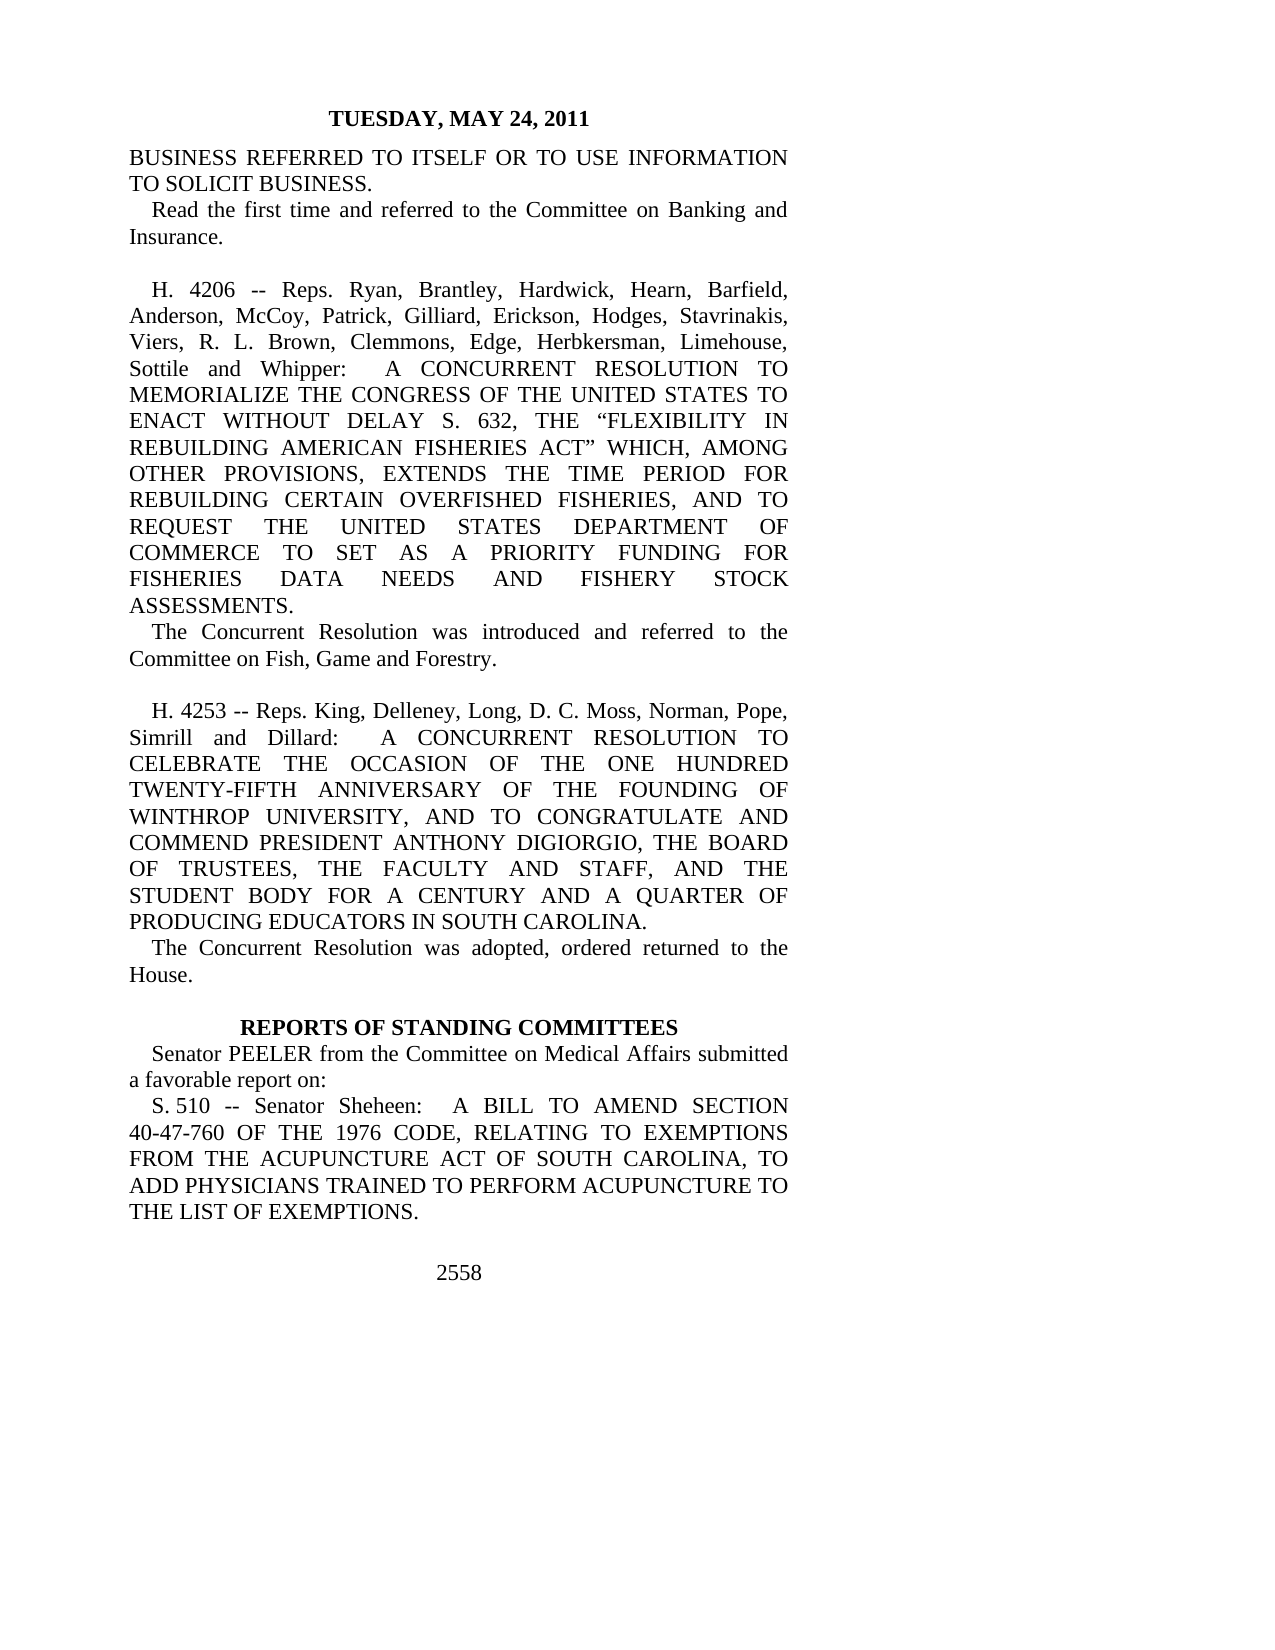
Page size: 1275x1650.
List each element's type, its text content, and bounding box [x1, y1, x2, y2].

text Senator PEELER from the Committee on Medical Affairs submitted a favorable report on: [129, 1040, 789, 1093]
text Read the first time and referred to the Committee on Banking and Insurance. [129, 197, 789, 249]
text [129, 144, 789, 197]
text S. 510 -- Senator Sheheen: A BILL TO AMEND SECTION 40-47-760 OF THE 1976 CODE, RELATING TO EXEMPTIONS FROM THE ACUPUNCTURE ACT OF SOUTH CAROLINA, TO ADD PHYSICIANS TRAINED TO PERFORM ACUPUNCTURE TO THE LIST OF EXEMPTIONS. [129, 1093, 789, 1224]
text H. 4253 -- Reps. King, Delleney, Long, D. C. Moss, Norman, Pope, Simrill and Dillard: A CONCURRENT RESOLUTION TO CELEBRATE THE OCCASION OF THE ONE HUNDRED TWENTY-FIFTH ANNIVERSARY OF THE FOUNDING OF WINTHROP UNIVERSITY, AND TO CONGRATULATE AND COMMEND PRESIDENT ANTHONY DIGIORGIO, THE BOARD OF TRUSTEES, THE FACULTY AND STAFF, AND THE STUDENT BODY FOR A CENTURY AND A QUARTER OF PRODUCING EDUCATORS IN SOUTH CAROLINA. [129, 697, 789, 934]
text The Concurrent Resolution was adopted, ordered returned to the House. [129, 934, 789, 987]
text The Concurrent Resolution was introduced and referred to the Committee on Fish, Game and Forestry. [129, 618, 789, 671]
text H. 4206 -- Reps. Ryan, Brantley, Hardwick, Hearn, Barfield, Anderson, McCoy, Patrick, Gilliard, Erickson, Hodges, Stavrinakis, Viers, R. L. Brown, Clemmons, Edge, Herbkersman, Limehouse, Sottile and Whipper: A CONCURRENT RESOLUTION TO MEMORIALIZE THE CONGRESS OF THE UNITED STATES TO ENACT WITHOUT DELAY S. 632, THE “FLEXIBILITY IN REBUILDING AMERICAN FISHERIES ACT” WHICH, AMONG OTHER PROVISIONS, EXTENDS THE TIME PERIOD FOR REBUILDING CERTAIN OVERFISHED FISHERIES, AND TO REQUEST THE UNITED STATES DEPARTMENT OF COMMERCE TO SET AS A PRIORITY FUNDING FOR FISHERIES DATA NEEDS AND FISHERY STOCK ASSESSMENTS. [129, 276, 789, 618]
text REPORTS OF STANDING COMMITTEES [129, 1013, 789, 1040]
